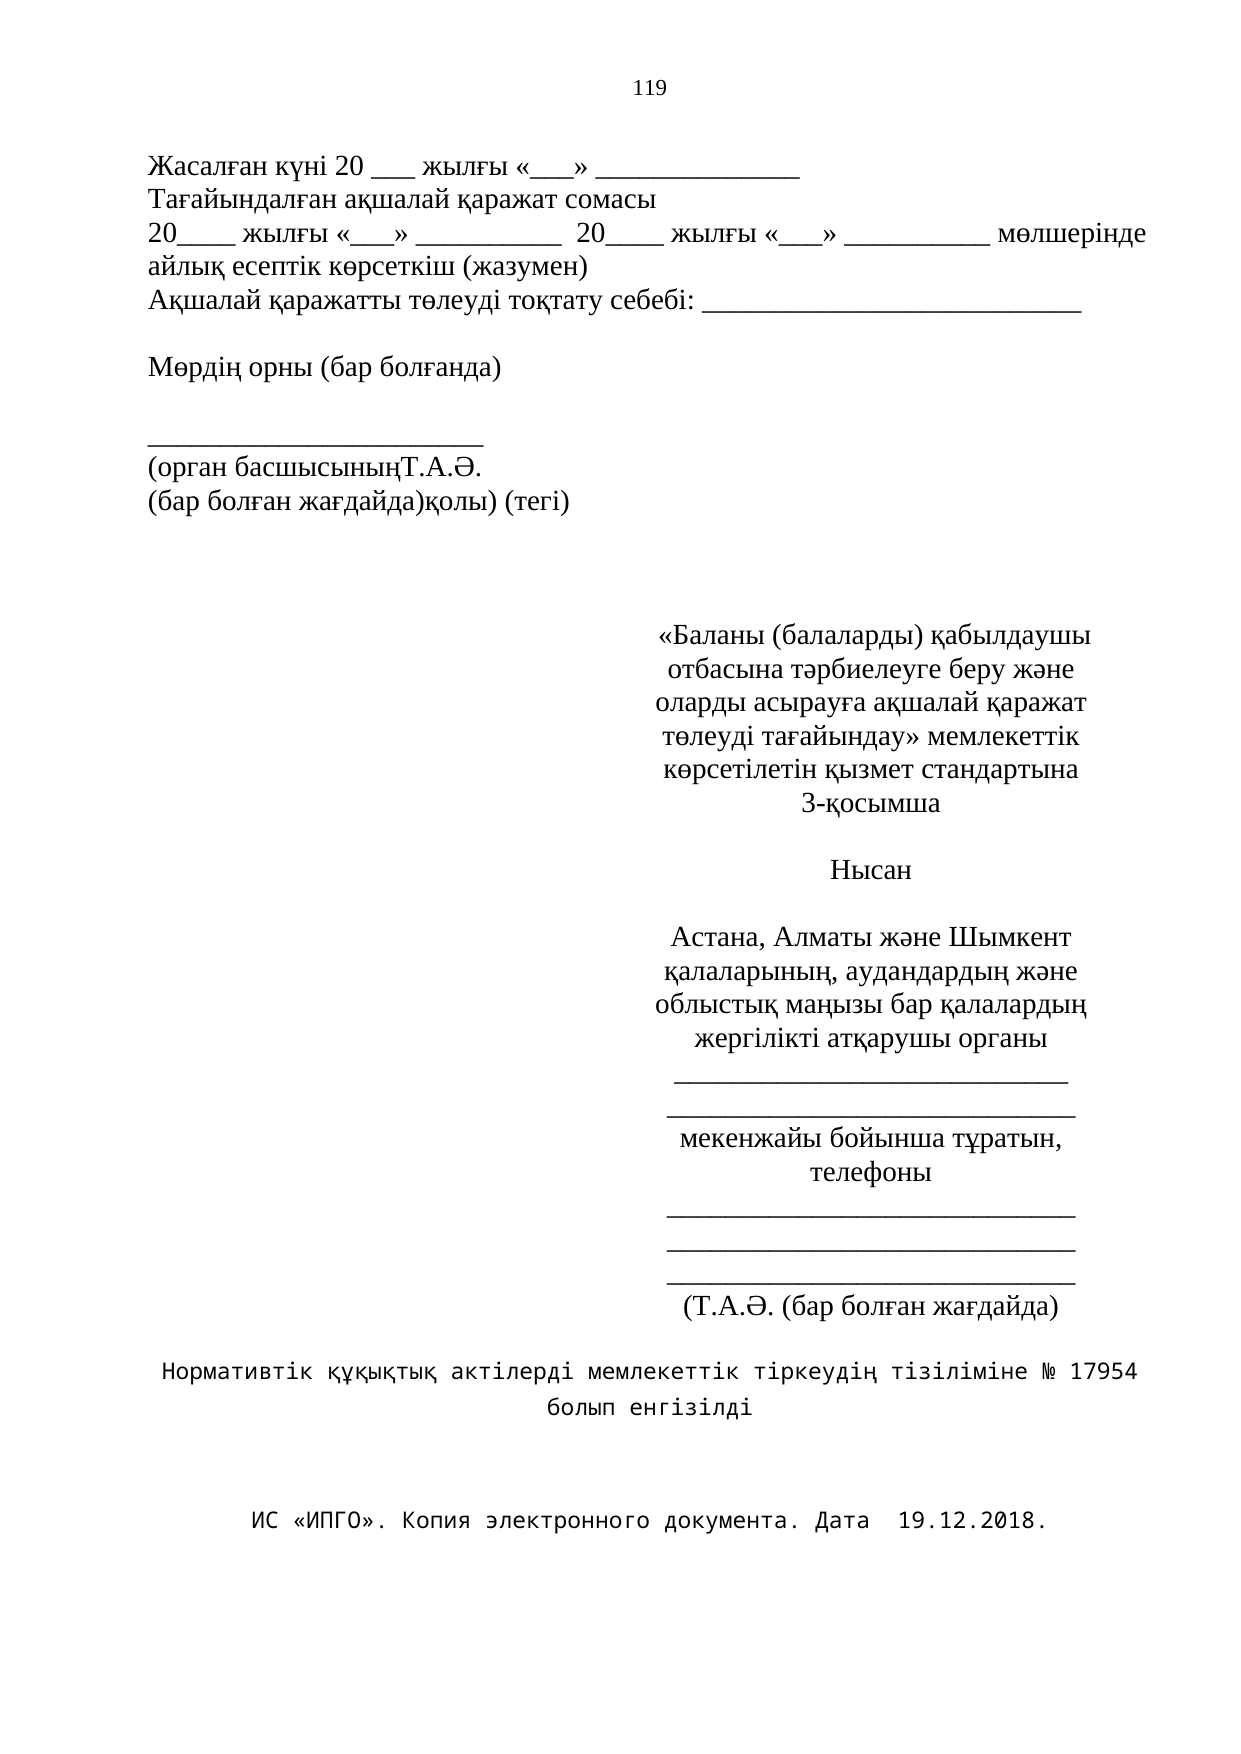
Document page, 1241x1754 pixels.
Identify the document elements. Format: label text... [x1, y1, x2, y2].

text (бар болған жағдайда)қолы) (тегі) [148, 483, 1152, 517]
text облыстық маңызы бар қалалардың жергілікті атқарушы органы [590, 986, 1152, 1053]
text _______________________ [148, 416, 1152, 449]
text мекенжайы бойынша тұратын, [590, 1120, 1152, 1154]
text телефоны [590, 1154, 1152, 1187]
text Жасалған күні 20 ___ жылғы «___» ______________ [148, 148, 1152, 181]
text айлық есептік көрсеткіш (жазумен) [148, 248, 1152, 282]
text ____________________________ [590, 1087, 1152, 1120]
text (орган басшысыныңТ.А.Ә. [148, 449, 1152, 483]
text көрсетілетін қызмет стандартына [590, 751, 1152, 785]
text Ақшалай қаражатты төлеуді тоқтату себебі: __________________________ [148, 282, 1152, 315]
text 3-қосымша [590, 785, 1152, 818]
text оларды асырауға ақшалай қаражат [590, 684, 1152, 718]
text «Баланы (балаларды) қабылдаушы [590, 617, 1152, 651]
text Тағайындалған ақшалай қаражат сомасы [148, 181, 1152, 215]
text Нысан [590, 852, 1152, 886]
text ____________________________ [590, 1254, 1152, 1288]
text төлеуді тағайындау» мемлекеттік [590, 718, 1152, 751]
text Астана, Алматы және Шымкент [590, 919, 1152, 953]
text қалаларының, аудандардың және [590, 953, 1152, 986]
text Мөрдің орны (бар болғанда) [148, 349, 1152, 382]
text ____________________________ [590, 1221, 1152, 1254]
text ___________________________ [590, 1053, 1152, 1087]
text 20____ жылғы «___» __________ 20____ жылғы «___» __________ мөлшерінде [148, 215, 1152, 248]
text (Т.А.Ә. (бар болған жағдайда) [590, 1288, 1152, 1322]
text ____________________________ [590, 1187, 1152, 1221]
text отбасына тәрбиелеуге беру және [590, 651, 1152, 684]
